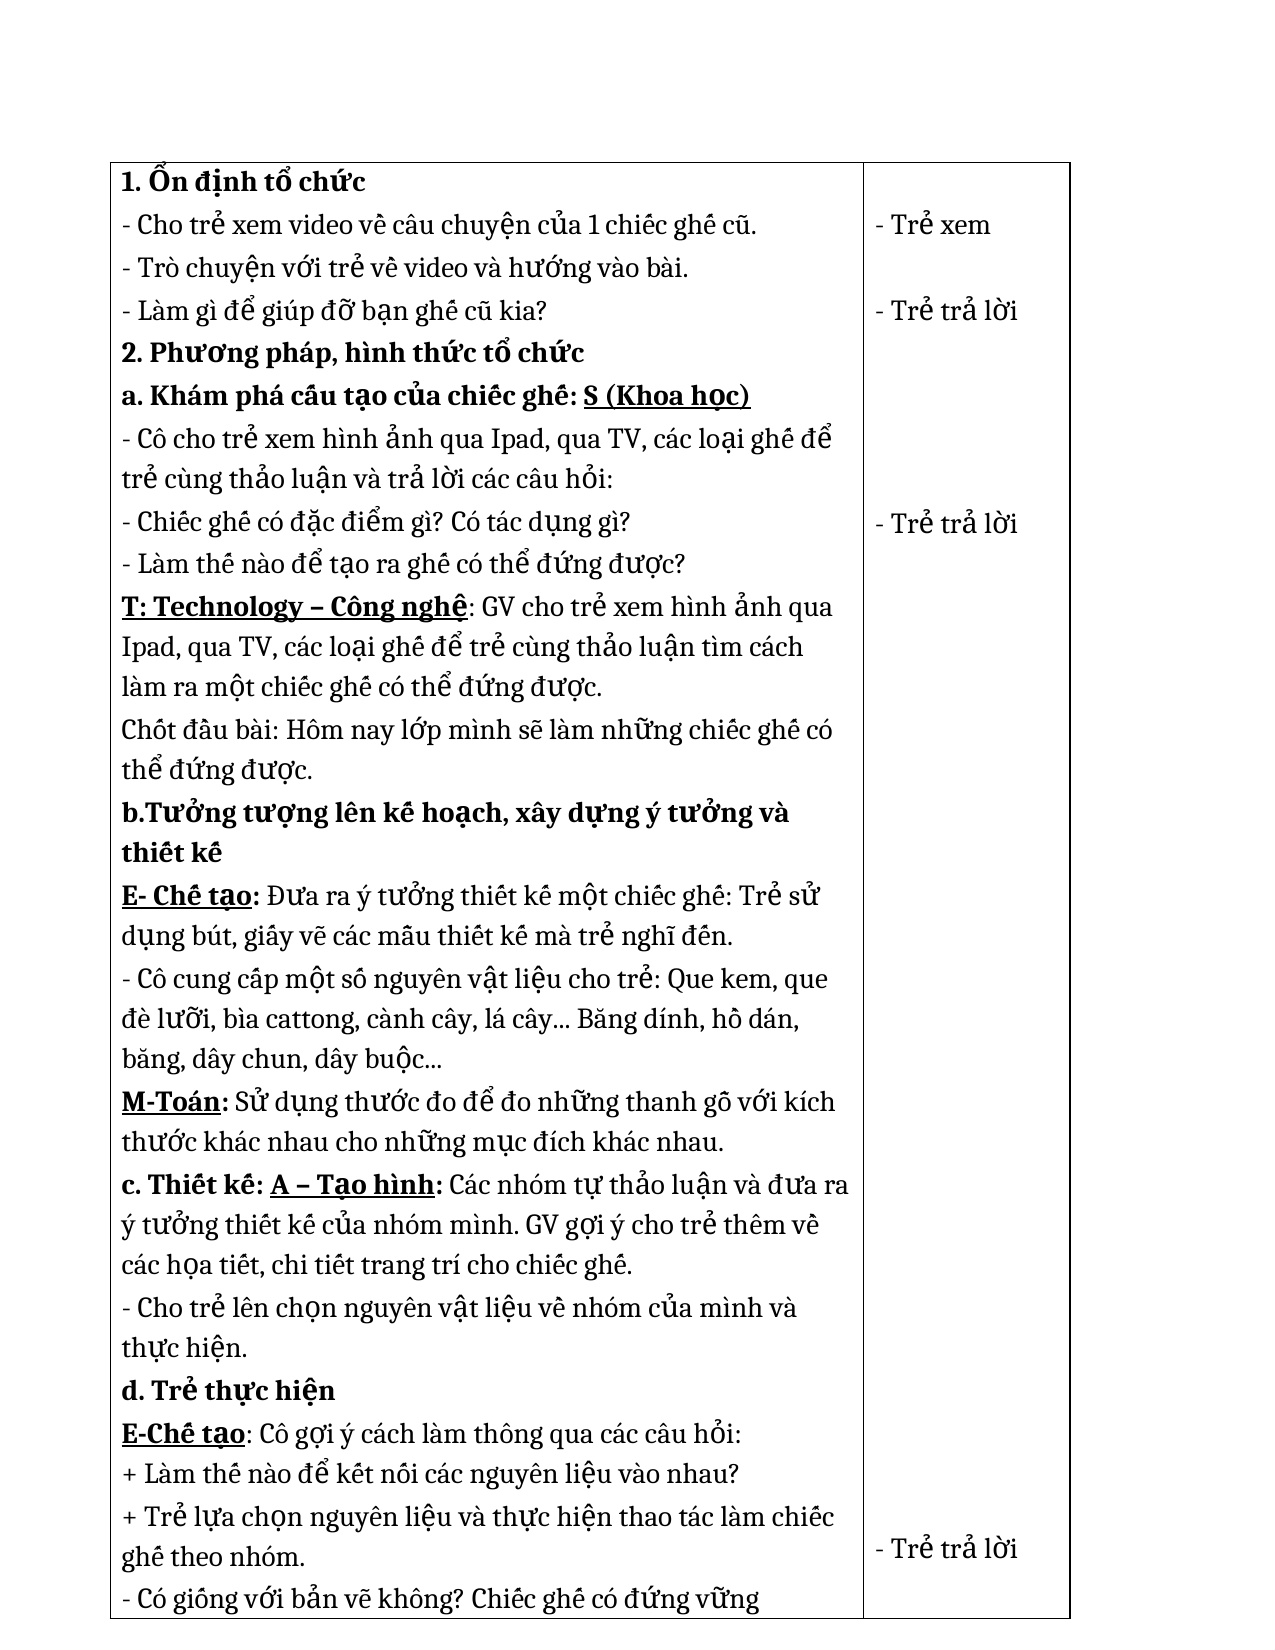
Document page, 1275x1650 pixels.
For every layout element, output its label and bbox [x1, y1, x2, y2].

table_cell [864, 163, 1069, 1618]
table_cell [111, 163, 863, 1618]
